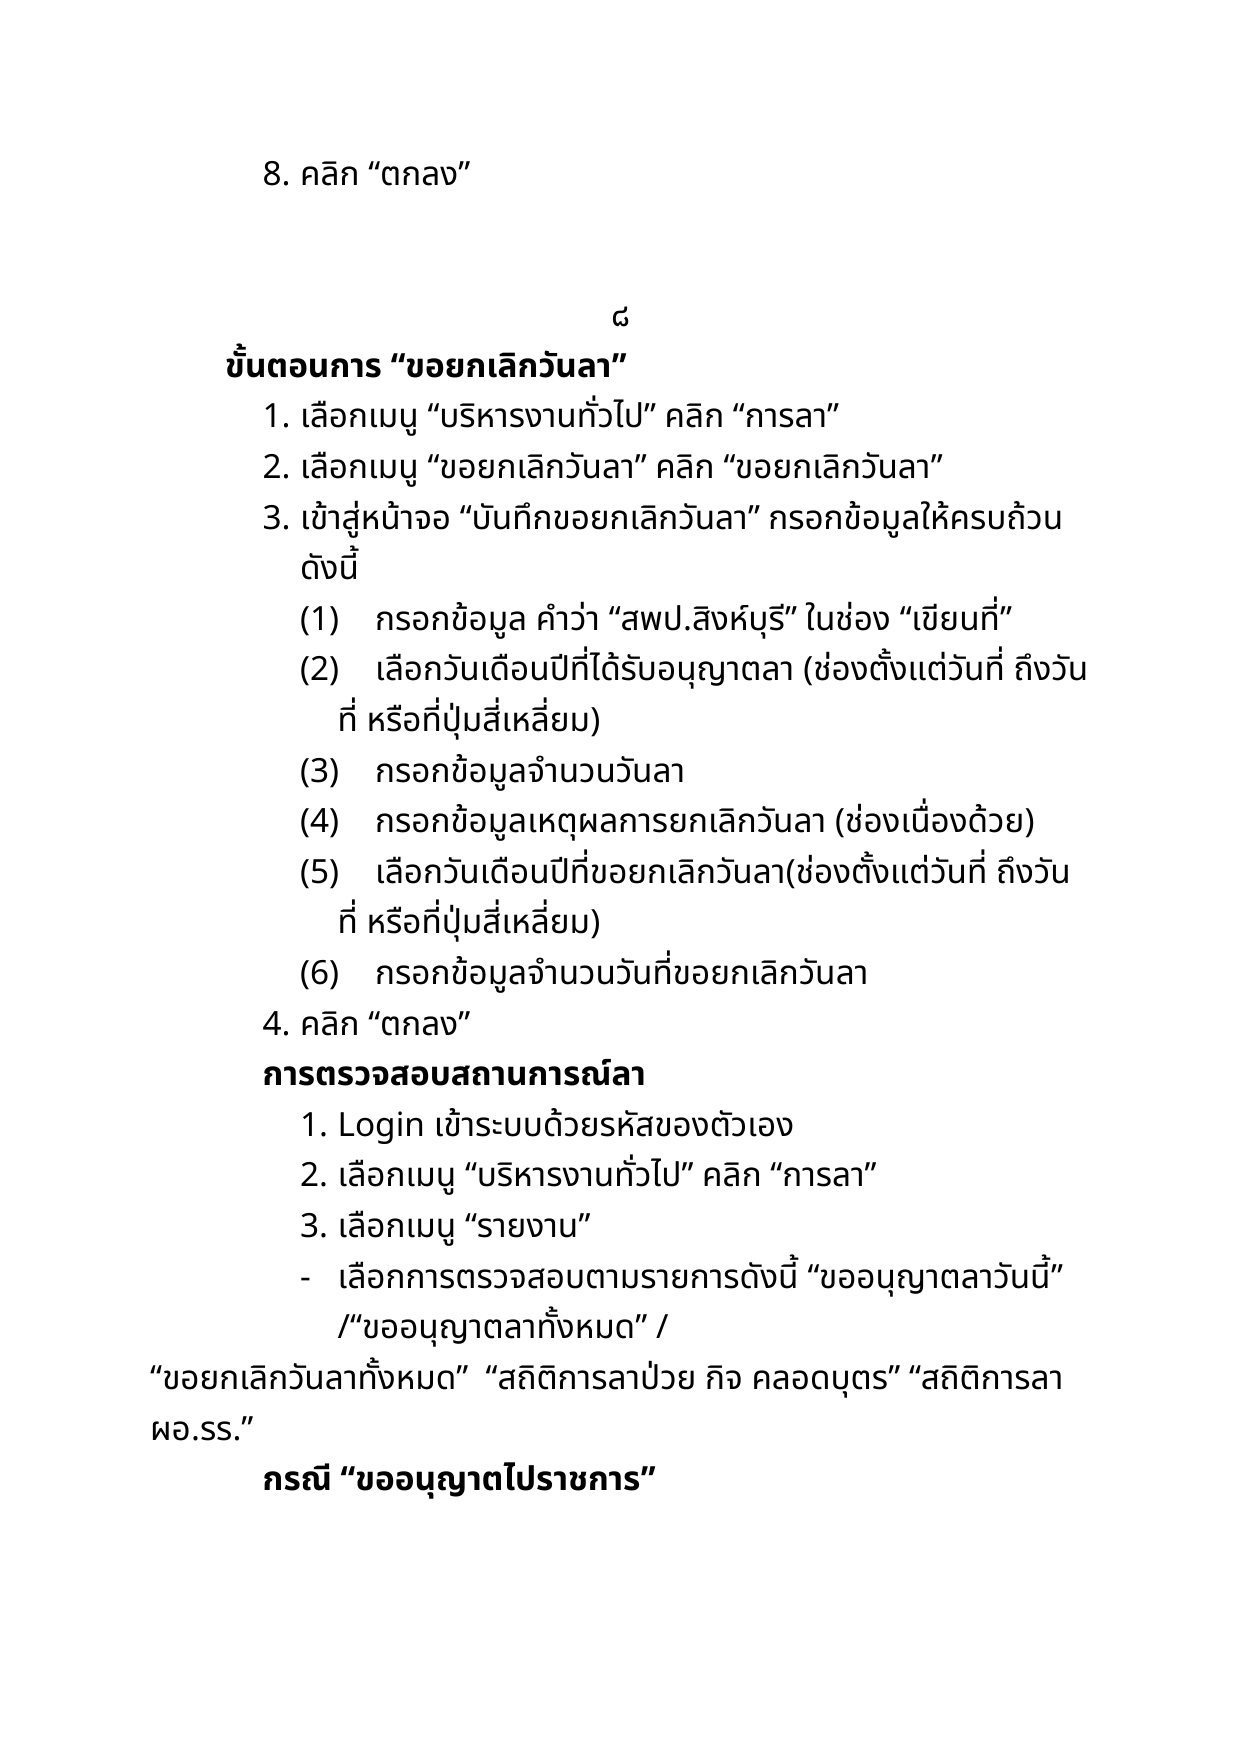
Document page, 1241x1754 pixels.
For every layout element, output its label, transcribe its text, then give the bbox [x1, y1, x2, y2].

list เลือกวันเดือนปีที่ได้รับอนุญาตลา (ช่องตั้งแต่วันที่ ถึงวันที่ หรือที่ปุ่มสี่เหลี่ยม) [300, 645, 1090, 746]
text ๘ [150, 291, 1090, 342]
text “ขอยกเลิกวันลาทั้งหมด” “สถิติการลาป่วย กิจ คลอดบุตร” “สถิติการลา ผอ.รร.” [150, 1354, 1090, 1455]
list กรอกข้อมูลจำนวนวันที่ขอยกเลิกวันลา [300, 949, 1090, 999]
text การตรวจสอบสถานการณ์ลา [262, 1050, 1090, 1101]
list เลือกเมนู “ขอยกเลิกวันลา” คลิก “ขอยกเลิกวันลา” [262, 443, 1090, 493]
list กรอกข้อมูลเหตุผลการยกเลิกวันลา (ช่องเนื่องด้วย) [300, 797, 1090, 848]
list กรอกข้อมูลจำนวนวันลา [300, 746, 1090, 797]
list เข้าสู่หน้าจอ “บันทึกขอยกเลิกวันลา” กรอกข้อมูลให้ครบถ้วน ดังนี้ [262, 493, 1090, 594]
list เลือกการตรวจสอบตามรายการดังนี้ “ขออนุญาตลาวันนี้” /“ขออนุญาตลาทั้งหมด” / [300, 1252, 1090, 1354]
text กรณี “ขออนุญาตไปราชการ” [262, 1455, 1090, 1505]
list คลิก “ตกลง” [262, 150, 1090, 201]
list เลือกเมนู “รายงาน” [300, 1202, 1090, 1252]
list กรอกข้อมูล คำว่า “สพป.สิงห์บุรี” ในช่อง “เขียนที่” [300, 594, 1090, 645]
text ขั้นตอนการ “ขอยกเลิกวันลา” [150, 342, 1090, 392]
list Login เข้าระบบด้วยรหัสของตัวเอง [300, 1101, 1090, 1151]
list เลือกเมนู “บริหารงานทั่วไป” คลิก “การลา” [300, 1151, 1090, 1202]
list คลิก “ตกลง” [262, 999, 1090, 1050]
list เลือกวันเดือนปีที่ขอยกเลิกวันลา(ช่องตั้งแต่วันที่ ถึงวันที่ หรือที่ปุ่มสี่เหลี่ยม) [300, 848, 1090, 949]
list เลือกเมนู “บริหารงานทั่วไป” คลิก “การลา” [262, 392, 1090, 443]
